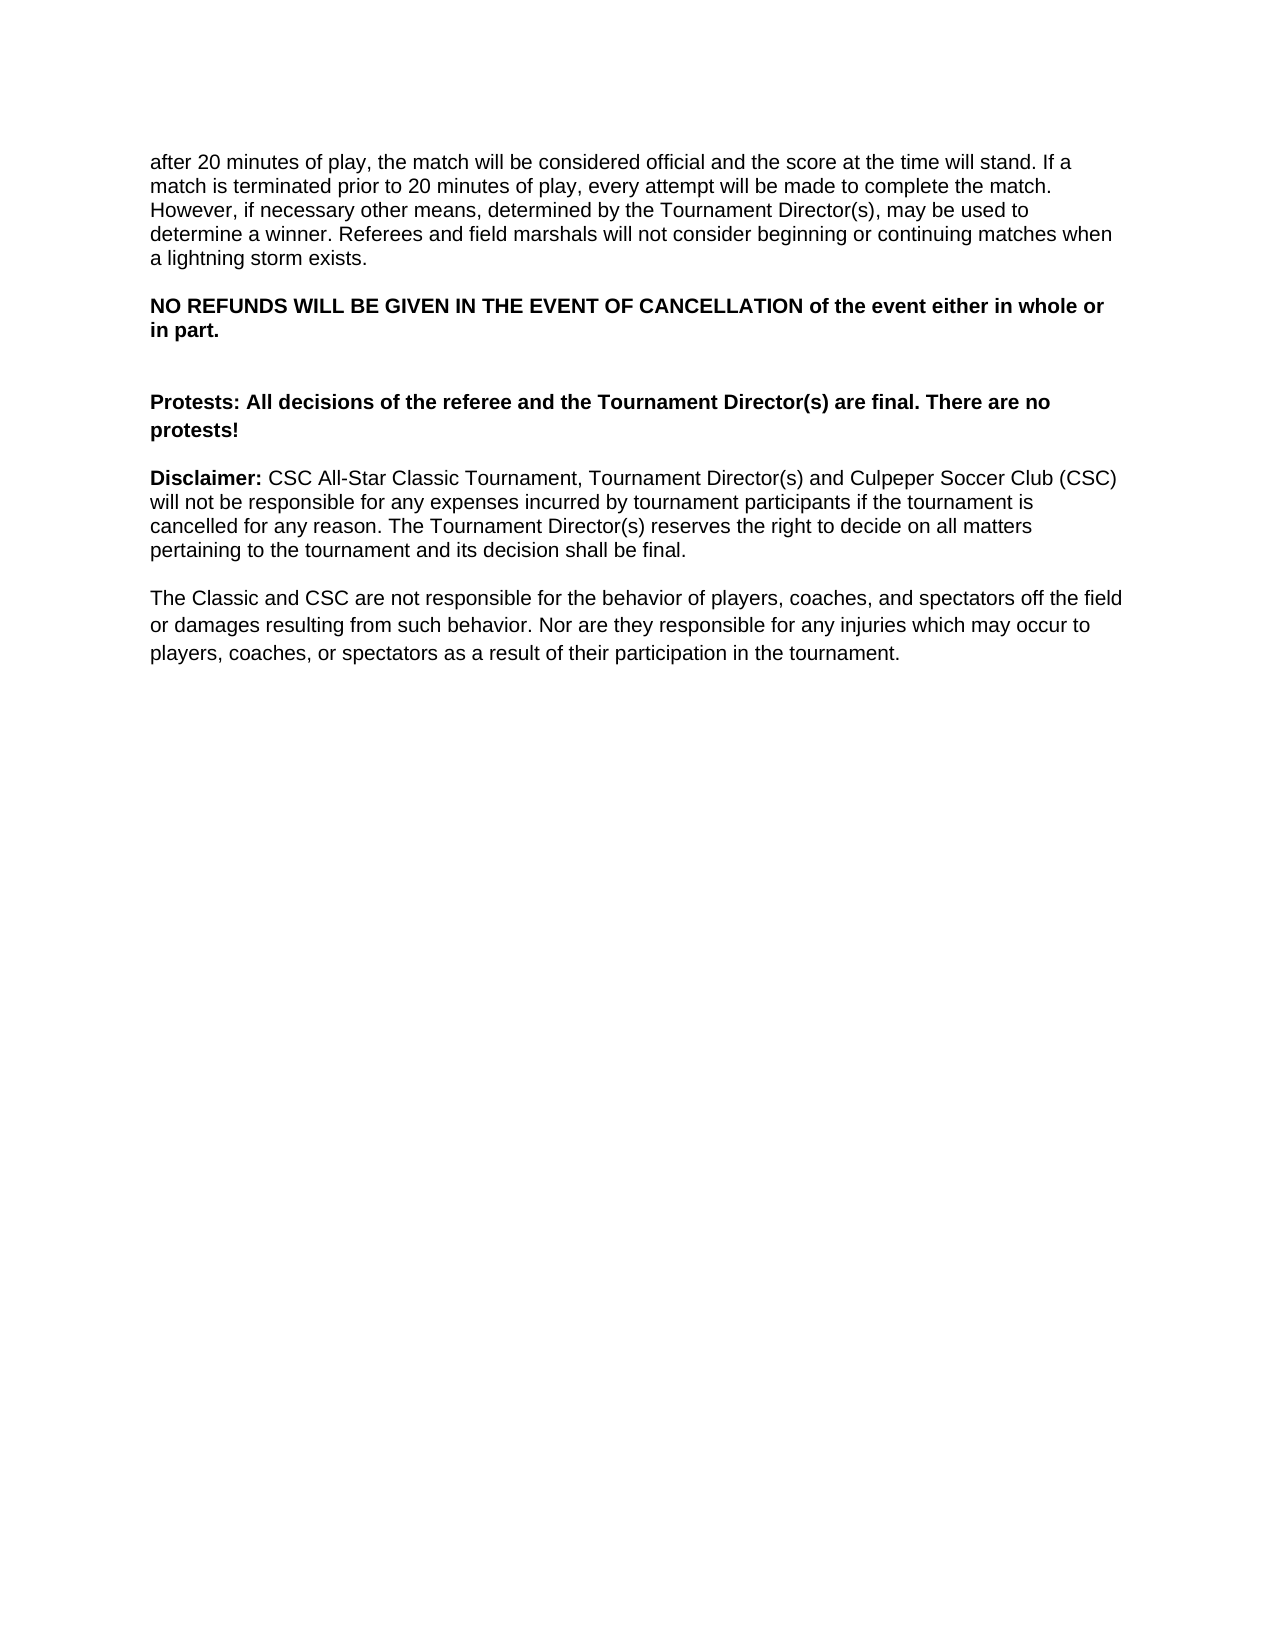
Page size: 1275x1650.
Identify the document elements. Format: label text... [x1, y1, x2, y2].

text Disclaimer: CSC All-Star Classic Tournament, Tournament Director(s) and Culpeper Soccer Club (CSC) will not be responsible for any expenses incurred by tournament participants if the tournament is cancelled for any reason. The Tournament Director(s) reserves the right to decide on all matters pertaining to the tournament and its decision shall be final. [150, 466, 1125, 562]
text The Classic and CSC are not responsible for the behavior of players, coaches, and spectators off the field or damages resulting from such behavior. Nor are they responsible for any injuries which may occur to players, coaches, or spectators as a result of their participation in the tournament. [150, 586, 1125, 664]
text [150, 150, 1125, 270]
text NO REFUNDS WILL BE GIVEN IN THE EVENT OF CANCELLATION of the event either in whole or in part. [150, 294, 1125, 342]
text Protests: All decisions of the referee and the Tournament Director(s) are final. There are no protests! [150, 390, 1125, 441]
